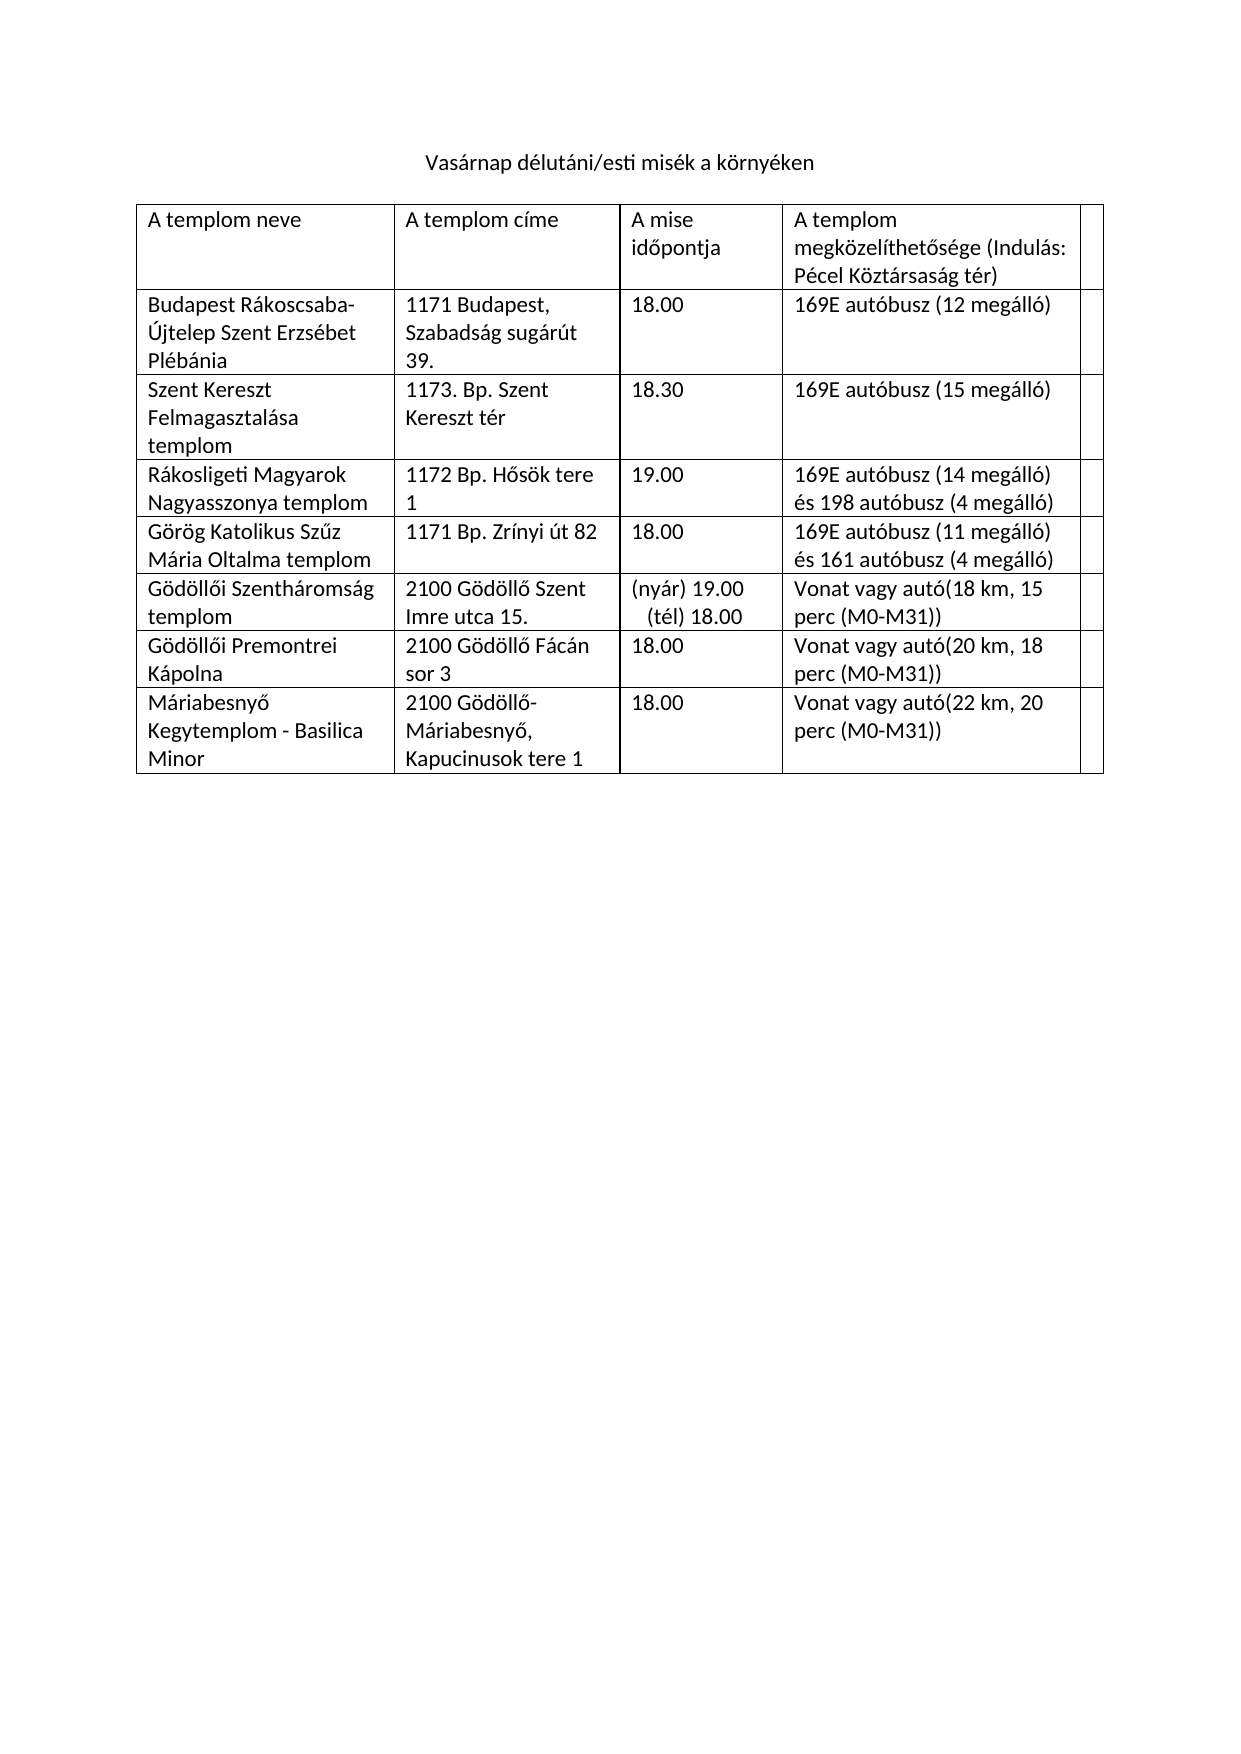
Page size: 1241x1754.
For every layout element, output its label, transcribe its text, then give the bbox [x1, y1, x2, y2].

table_header A mise időpontja [621, 205, 782, 289]
table_header A templom megközelíthetősége (Indulás: Pécel Köztársaság tér) [783, 205, 1080, 289]
table_header A templom címe [395, 205, 619, 289]
table_cell [1081, 517, 1103, 573]
table_cell 2100 Gödöllő Szent Imre utca 15. [395, 574, 619, 630]
table_cell Vonat vagy autó(22 km, 20 perc (M0-M31)) [783, 688, 1080, 772]
text Vasárnap délutáni/esti misék a környéken [148, 148, 1093, 176]
table_cell [1081, 574, 1103, 630]
table_cell Gödöllői Premontrei Kápolna [137, 631, 394, 687]
table_cell 18.30 [621, 375, 782, 459]
table_cell Budapest Rákoscsaba-Újtelep Szent Erzsébet Plébánia [137, 290, 394, 374]
table_cell Görög Katolikus Szűz Mária Oltalma templom [137, 517, 394, 573]
table_header [1081, 205, 1103, 289]
table_cell Vonat vagy autó(18 km, 15 perc (M0-M31)) [783, 574, 1080, 630]
table_cell (nyár) 19.00 (tél) 18.00 [621, 574, 782, 630]
table_cell 1171 Bp. Zrínyi út 82 [395, 517, 619, 573]
table_cell 18.00 [621, 290, 782, 374]
table_cell [1081, 375, 1103, 459]
table_cell Gödöllői Szentháromság templom [137, 574, 394, 630]
table_cell 18.00 [621, 631, 782, 687]
table_cell Rákosligeti Magyarok Nagyasszonya templom [137, 460, 394, 516]
table_cell 169E autóbusz (11 megálló) és 161 autóbusz (4 megálló) [783, 517, 1080, 573]
table_cell Máriabesnyő Kegytemplom - Basilica Minor [137, 688, 394, 772]
table_cell 1173. Bp. Szent Kereszt tér [395, 375, 619, 459]
table_cell 2100 Gödöllő Fácán sor 3 [395, 631, 619, 687]
table_cell 169E autóbusz (15 megálló) [783, 375, 1080, 459]
table_cell 2100 Gödöllő-Máriabesnyő, Kapucinusok tere 1 [395, 688, 619, 772]
table_cell Szent Kereszt Felmagasztalása templom [137, 375, 394, 459]
table_cell [1081, 460, 1103, 516]
table_cell 169E autóbusz (12 megálló) [783, 290, 1080, 374]
table_cell [1081, 631, 1103, 687]
table_cell 18.00 [621, 688, 782, 772]
table_cell [1081, 290, 1103, 374]
table_header A templom neve [137, 205, 394, 289]
table_cell 1171 Budapest, Szabadság sugárút 39. [395, 290, 619, 374]
table_cell 1172 Bp. Hősök tere 1 [395, 460, 619, 516]
table_cell 169E autóbusz (14 megálló) és 198 autóbusz (4 megálló) [783, 460, 1080, 516]
table_cell Vonat vagy autó(20 km, 18 perc (M0-M31)) [783, 631, 1080, 687]
table_cell 18.00 [621, 517, 782, 573]
table_cell 19.00 [621, 460, 782, 516]
table_cell [1081, 688, 1103, 772]
